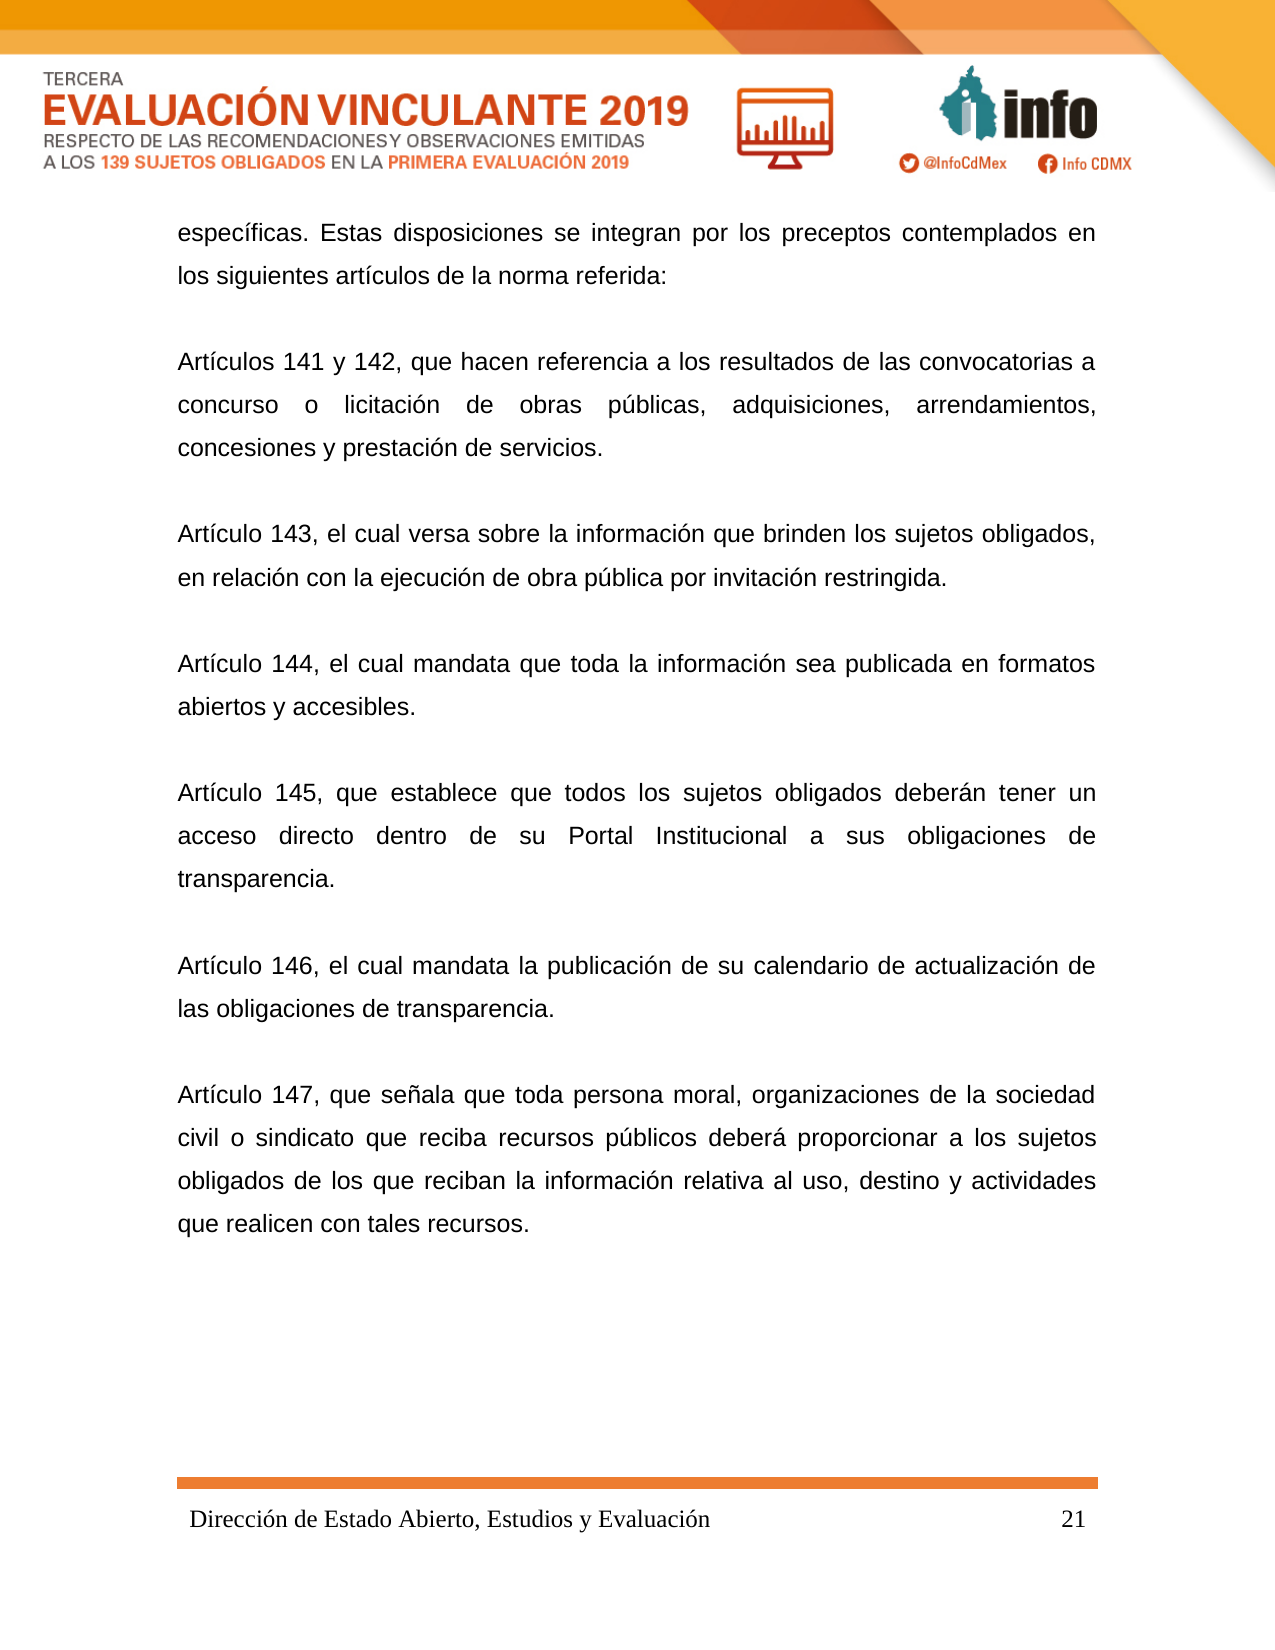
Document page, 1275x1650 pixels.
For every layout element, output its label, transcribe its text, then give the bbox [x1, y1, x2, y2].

text Artículo 144, el cual mandata que toda la información sea publicada en formatos abiertos y accesibles. [177, 649, 1098, 721]
text Artículo 147, que señala que toda persona moral, organizaciones de la sociedad civil o sindicato que reciba recursos públicos deberá proporcionar a los sujetos obligados de los que reciban la información relativa al uso, destino y actividades que realicen con tales recursos. [177, 1080, 1098, 1238]
text Artículos 141 y 142, que hacen referencia a los resultados de las convocatorias a concurso o licitación de obras públicas, adquisiciones, arrendamientos, concesiones y prestación de servicios. [177, 347, 1098, 462]
picture [0, 0, 1275, 192]
text Artículo 143, el cual versa sobre la información que brinden los sujetos obligados, en relación con la ejecución de obra pública por invitación restringida. [177, 519, 1098, 591]
text Artículo 146, el cual mandata la publicación de su calendario de actualización de las obligaciones de transparencia. [177, 951, 1098, 1022]
text Artículo 145, que establece que todos los sujetos obligados deberán tener un acceso directo dentro de su Portal Institucional a sus obligaciones de transparencia. [177, 778, 1098, 893]
